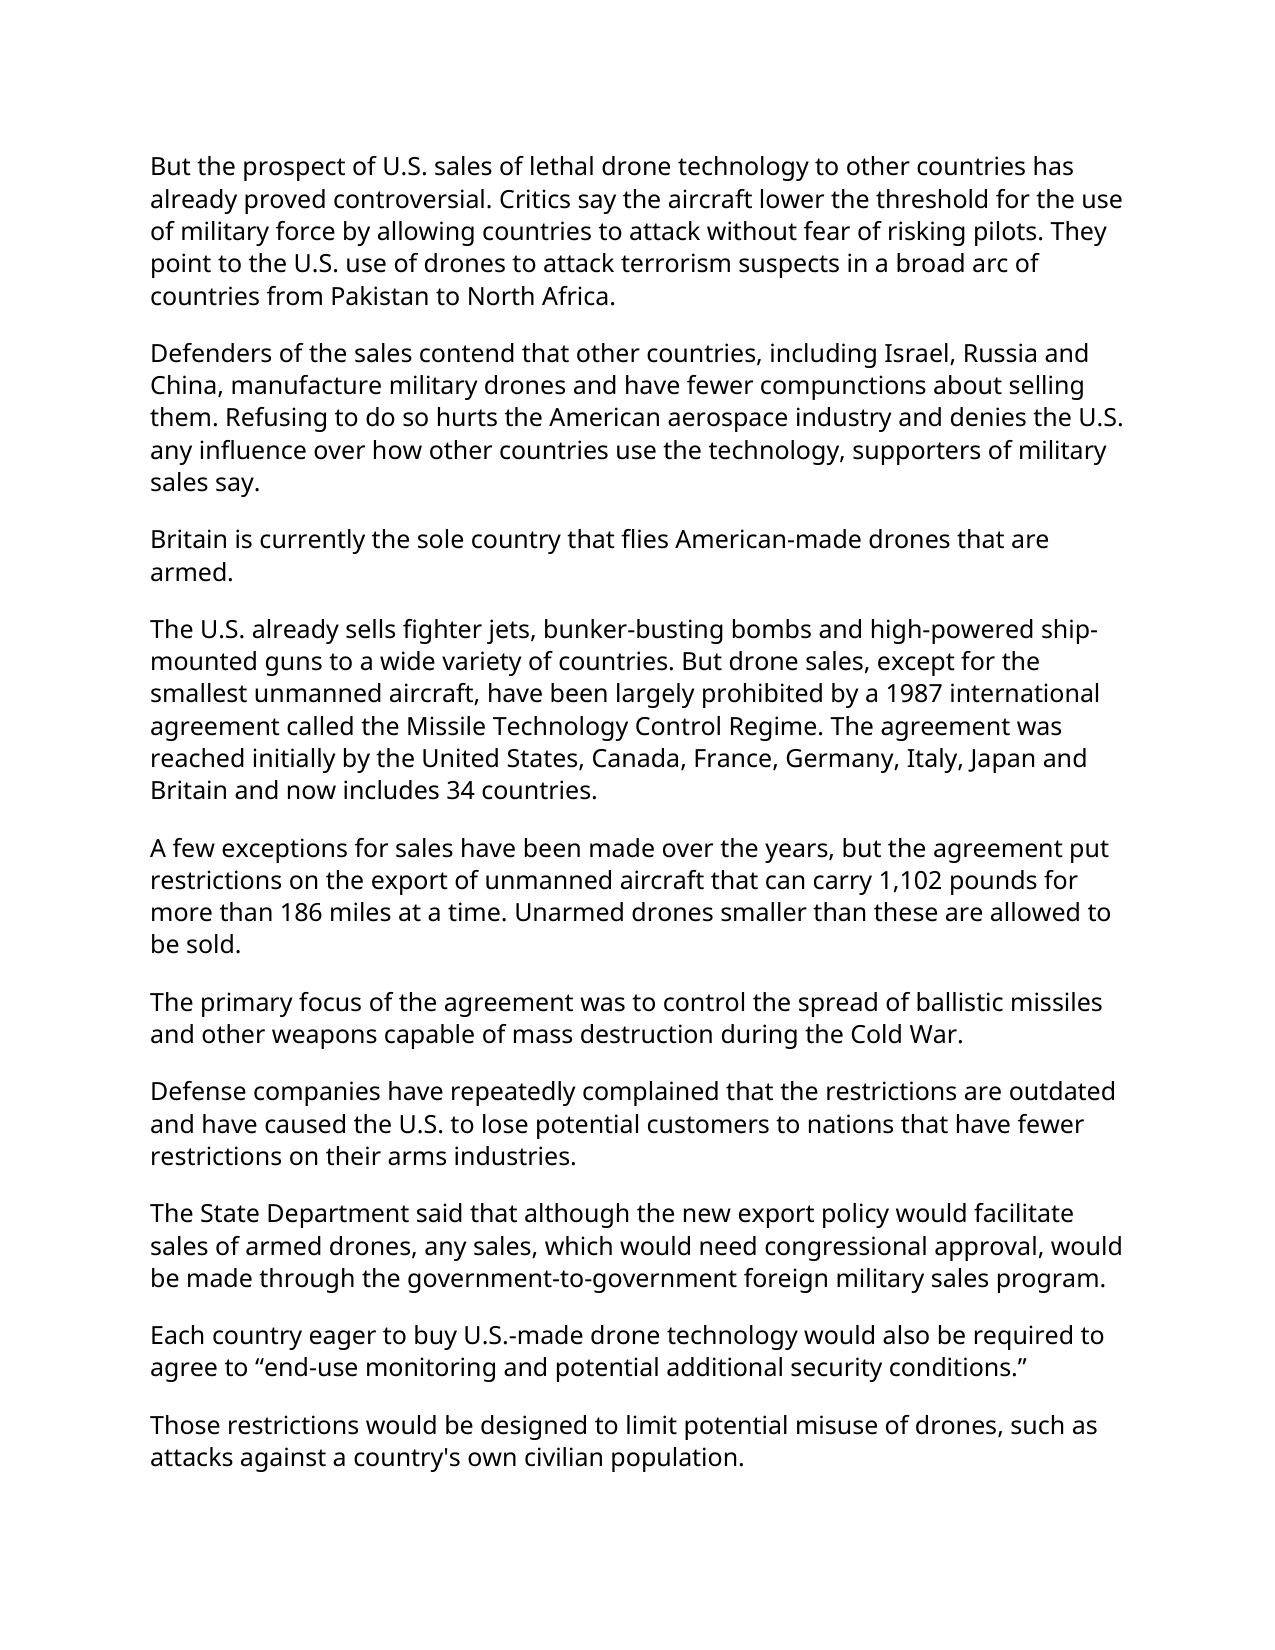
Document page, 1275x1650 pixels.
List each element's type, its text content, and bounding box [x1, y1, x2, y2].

text Britain is currently the sole country that flies American-made drones that are armed. [150, 523, 1125, 587]
text The U.S. already sells fighter jets, bunker-busting bombs and high-powered ship-mounted guns to a wide variety of countries. But drone sales, except for the smallest unmanned aircraft, have been largely prohibited by a 1987 international agreement called the Missile Technology Control Regime. The agreement was reached initially by the United States, Canada, France, Germany, Italy, Japan and Britain and now includes 34 countries. [150, 612, 1125, 806]
text Defense companies have repeatedly complained that the restrictions are outdated and have caused the U.S. to lose potential customers to nations that have fewer restrictions on their arms industries. [150, 1075, 1125, 1172]
text But the prospect of U.S. sales of lethal drone technology to other countries has already proved controversial. Critics say the aircraft lower the threshold for the use of military force by allowing countries to attack without fear of risking pilots. They point to the U.S. use of drones to attack terrorism suspects in a broad arc of countries from Pakistan to North Africa. [150, 150, 1125, 311]
text Defenders of the sales contend that other countries, including Israel, Russia and China, manufacture military drones and have fewer compunctions about selling them. Refusing to do so hurts the American aerospace industry and denies the U.S. any influence over how other countries use the technology, supporters of military sales say. [150, 336, 1125, 498]
text Each country eager to buy U.S.-made drone technology would also be required to agree to “end-use monitoring and potential additional security conditions.” [150, 1319, 1125, 1383]
text The primary focus of the agreement was to control the spread of ballistic missiles and other weapons capable of mass destruction during the Cold War. [150, 985, 1125, 1050]
text Those restrictions would be designed to limit potential misuse of drones, such as attacks against a country's own civilian population. [150, 1408, 1125, 1473]
text A few exceptions for sales have been made over the years, but the agreement put restrictions on the export of unmanned aircraft that can carry 1,102 pounds for more than 186 miles at a time. Unarmed drones smaller than these are allowed to be sold. [150, 831, 1125, 960]
text The State Department said that although the new export policy would facilitate sales of armed drones, any sales, which would need congressional approval, would be made through the government-to-government foreign military sales program. [150, 1197, 1125, 1294]
